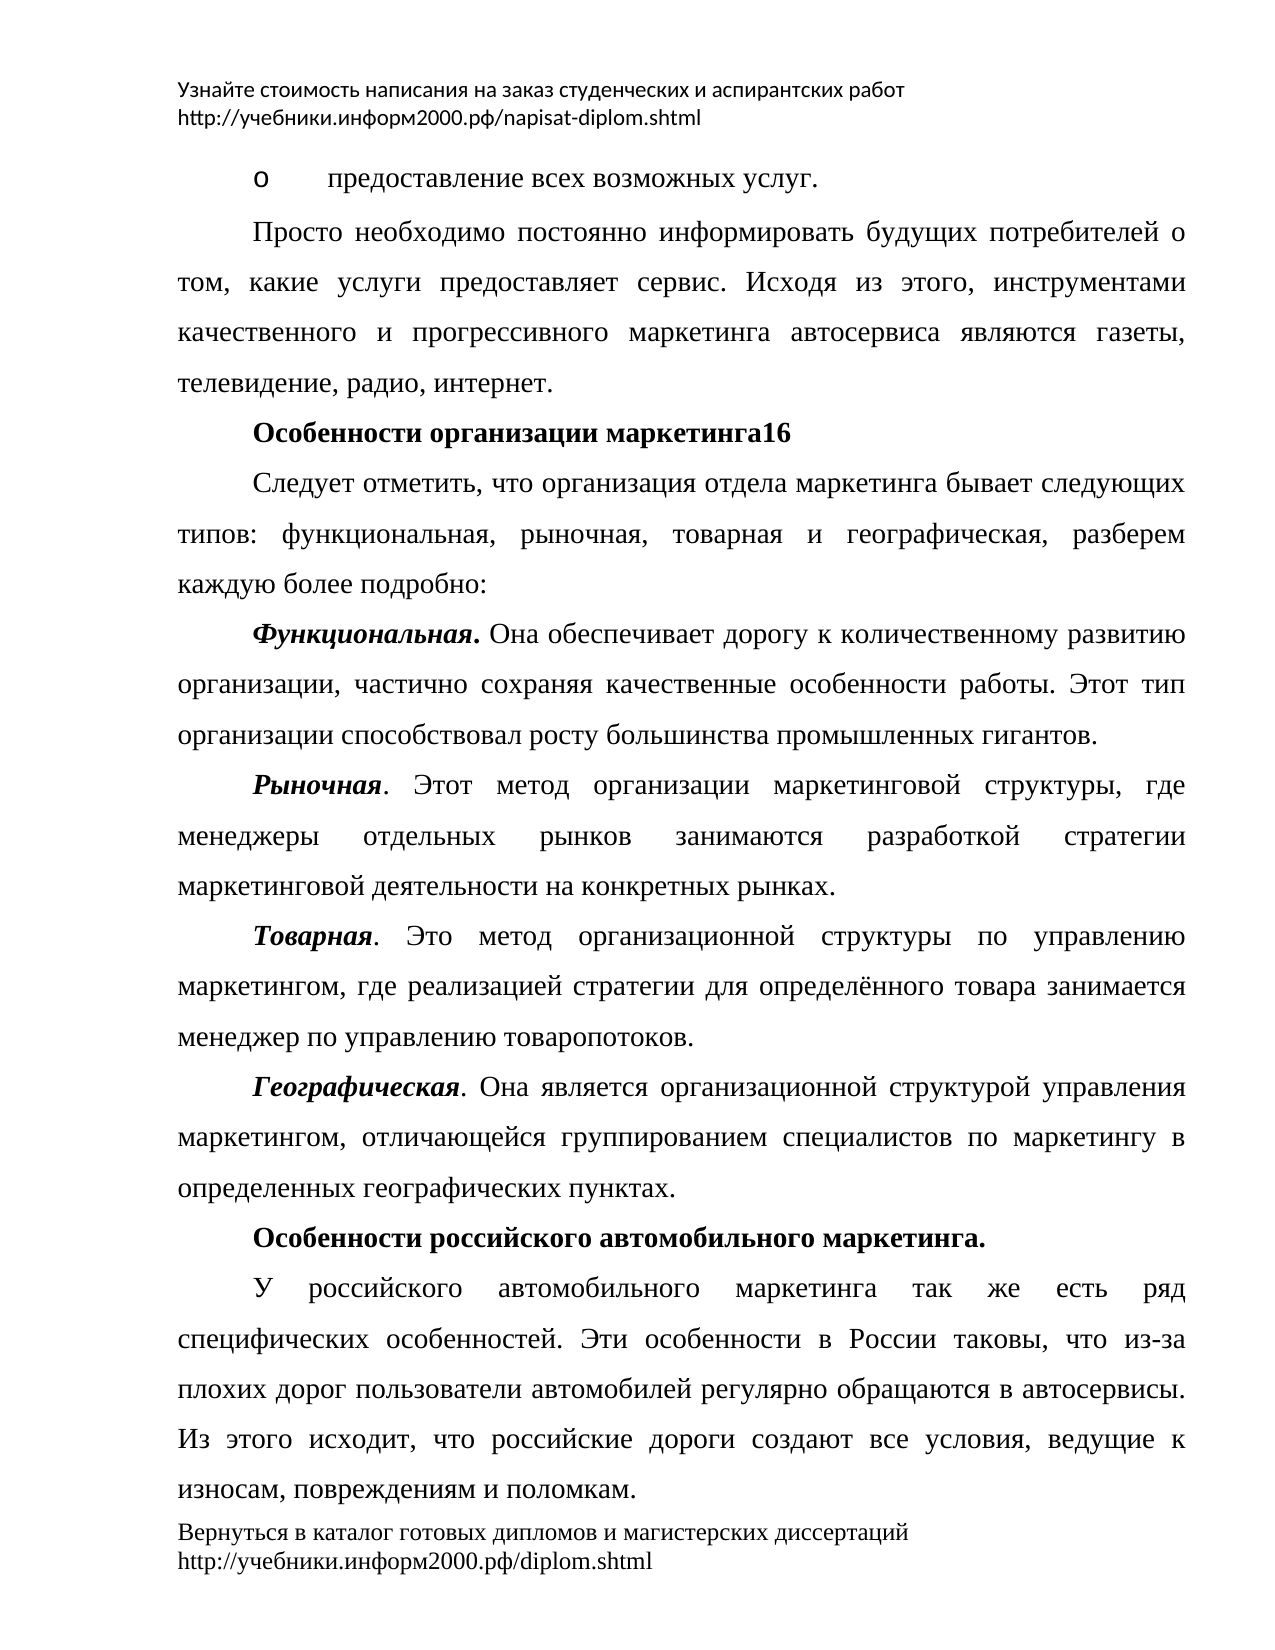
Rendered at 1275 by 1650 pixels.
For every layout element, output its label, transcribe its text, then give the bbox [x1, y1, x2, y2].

text Географическая. Она является организационной структурой управления маркетингом, отличающейся группированием специалистов по маркетингу в определенных географических пунктах. [177, 1069, 1186, 1203]
subtitle Особенности организации маркетинга16 [177, 415, 1186, 449]
subtitle Особенности российского автомобильного маркетинга. [177, 1220, 1186, 1254]
text Следует отметить, что организация отдела маркетинга бывает следующих типов: функциональная, рыночная, товарная и географическая, разберем каждую более подробно: [177, 465, 1186, 599]
text Просто необходимо постоянно информировать будущих потребителей о том, какие услуги предоставляет сервис. Исходя из этого, инструментами качественного и прогрессивного маркетинга автосервиса являются газеты, телевидение, радио, интернет. [177, 214, 1186, 398]
text Функциональная. Она обеспечивает дорогу к количественному развитию организации, частично сохраняя качественные особенности работы. Этот тип организации способствовал росту большинства промышленных гигантов. [177, 616, 1186, 751]
text Товарная. Это метод организационной структуры по управлению маркетингом, где реализацией стратегии для определённого товара занимается менеджер по управлению товаропотоков. [177, 918, 1186, 1052]
text У российского автомобильного маркетинга так же есть ряд специфических особенностей. Эти особенности в России таковы, что из-за плохих дорог пользователи автомобилей регулярно обращаются в автосервисы. Из этого исходит, что российские дороги создают все условия, ведущие к износам, повреждениям и поломкам. [177, 1270, 1186, 1505]
text Рыночная. Этот метод организации маркетинговой структуры, где менеджеры отдельных рынков занимаются разработкой стратегии маркетинговой деятельности на конкретных рынках. [177, 767, 1186, 901]
text o предоставление всех возможных услуг. [177, 160, 1186, 196]
